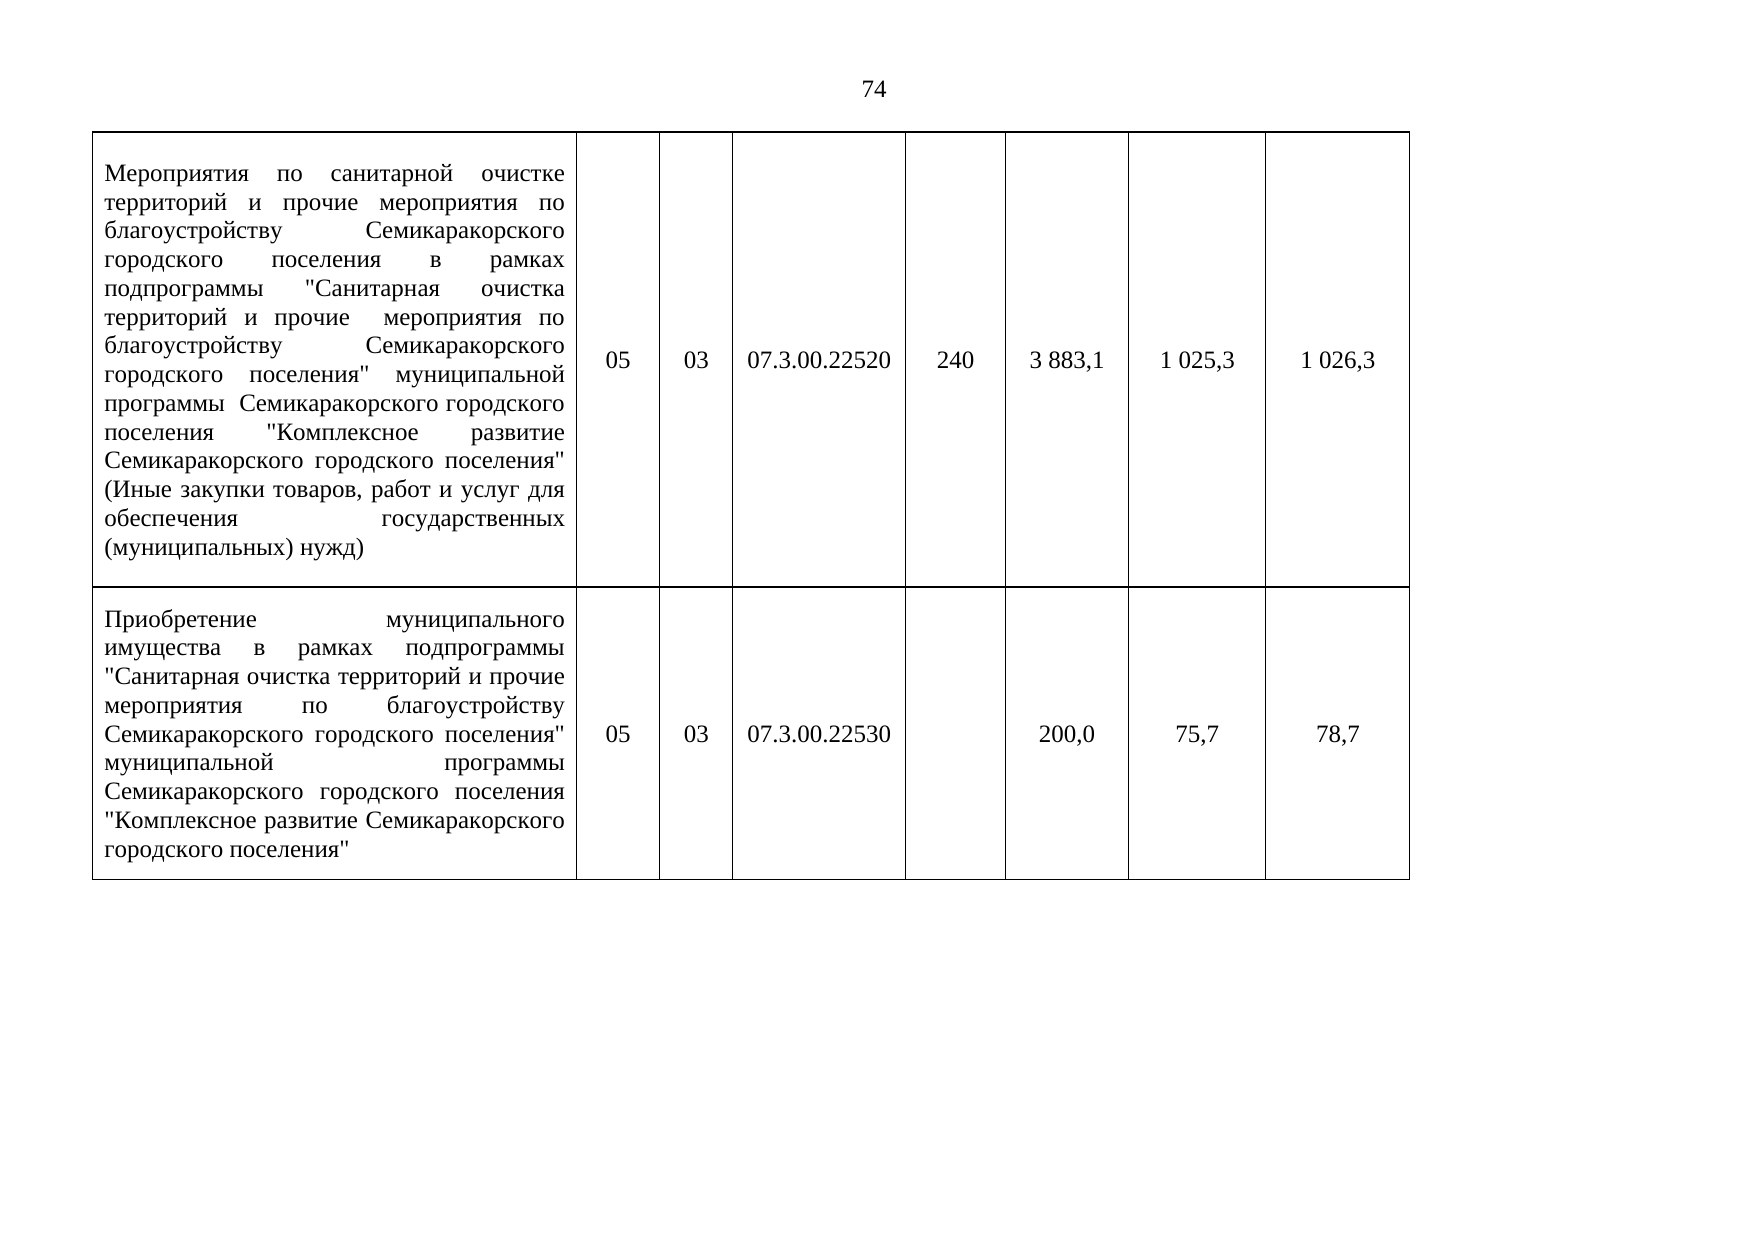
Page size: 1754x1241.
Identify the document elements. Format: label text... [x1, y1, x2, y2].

table_cell 05 [577, 588, 659, 879]
table_cell 07.3.00.22520 [733, 133, 905, 586]
table_cell 240 [906, 133, 1005, 586]
table_cell 200,0 [1006, 588, 1128, 879]
table_cell 03 [660, 588, 732, 879]
table_cell [906, 588, 1005, 879]
table_cell Мероприятия по санитарной очистке территорий и прочие мероприятия по благоустройству Семикаракорского городского поселения в рамках подпрограммы "Санитарная очистка территорий и прочие мероприятия по благоустройству Семикаракорского городского поселения" муниципальной программы Семикаракорского городского поселения "Комплексное развитие Семикаракорского городского поселения" (Иные закупки товаров, работ и услуг для обеспечения государственных (муниципальных) нужд) [93, 133, 576, 586]
table_cell 1 026,3 [1266, 133, 1409, 586]
table_cell 05 [577, 133, 659, 586]
table_cell 03 [660, 133, 732, 586]
table_cell 1 025,3 [1129, 133, 1265, 586]
table_cell Приобретение муниципального имущества в рамках подпрограммы "Санитарная очистка территорий и прочие мероприятия по благоустройству Семикаракорского городского поселения" муниципальной программы Семикаракорского городского поселения "Комплексное развитие Семикаракорского городского поселения" [93, 588, 576, 879]
table_cell 07.3.00.22530 [733, 588, 905, 879]
table_cell 75,7 [1129, 588, 1265, 879]
table_cell 3 883,1 [1006, 133, 1128, 586]
table_cell 78,7 [1266, 588, 1409, 879]
